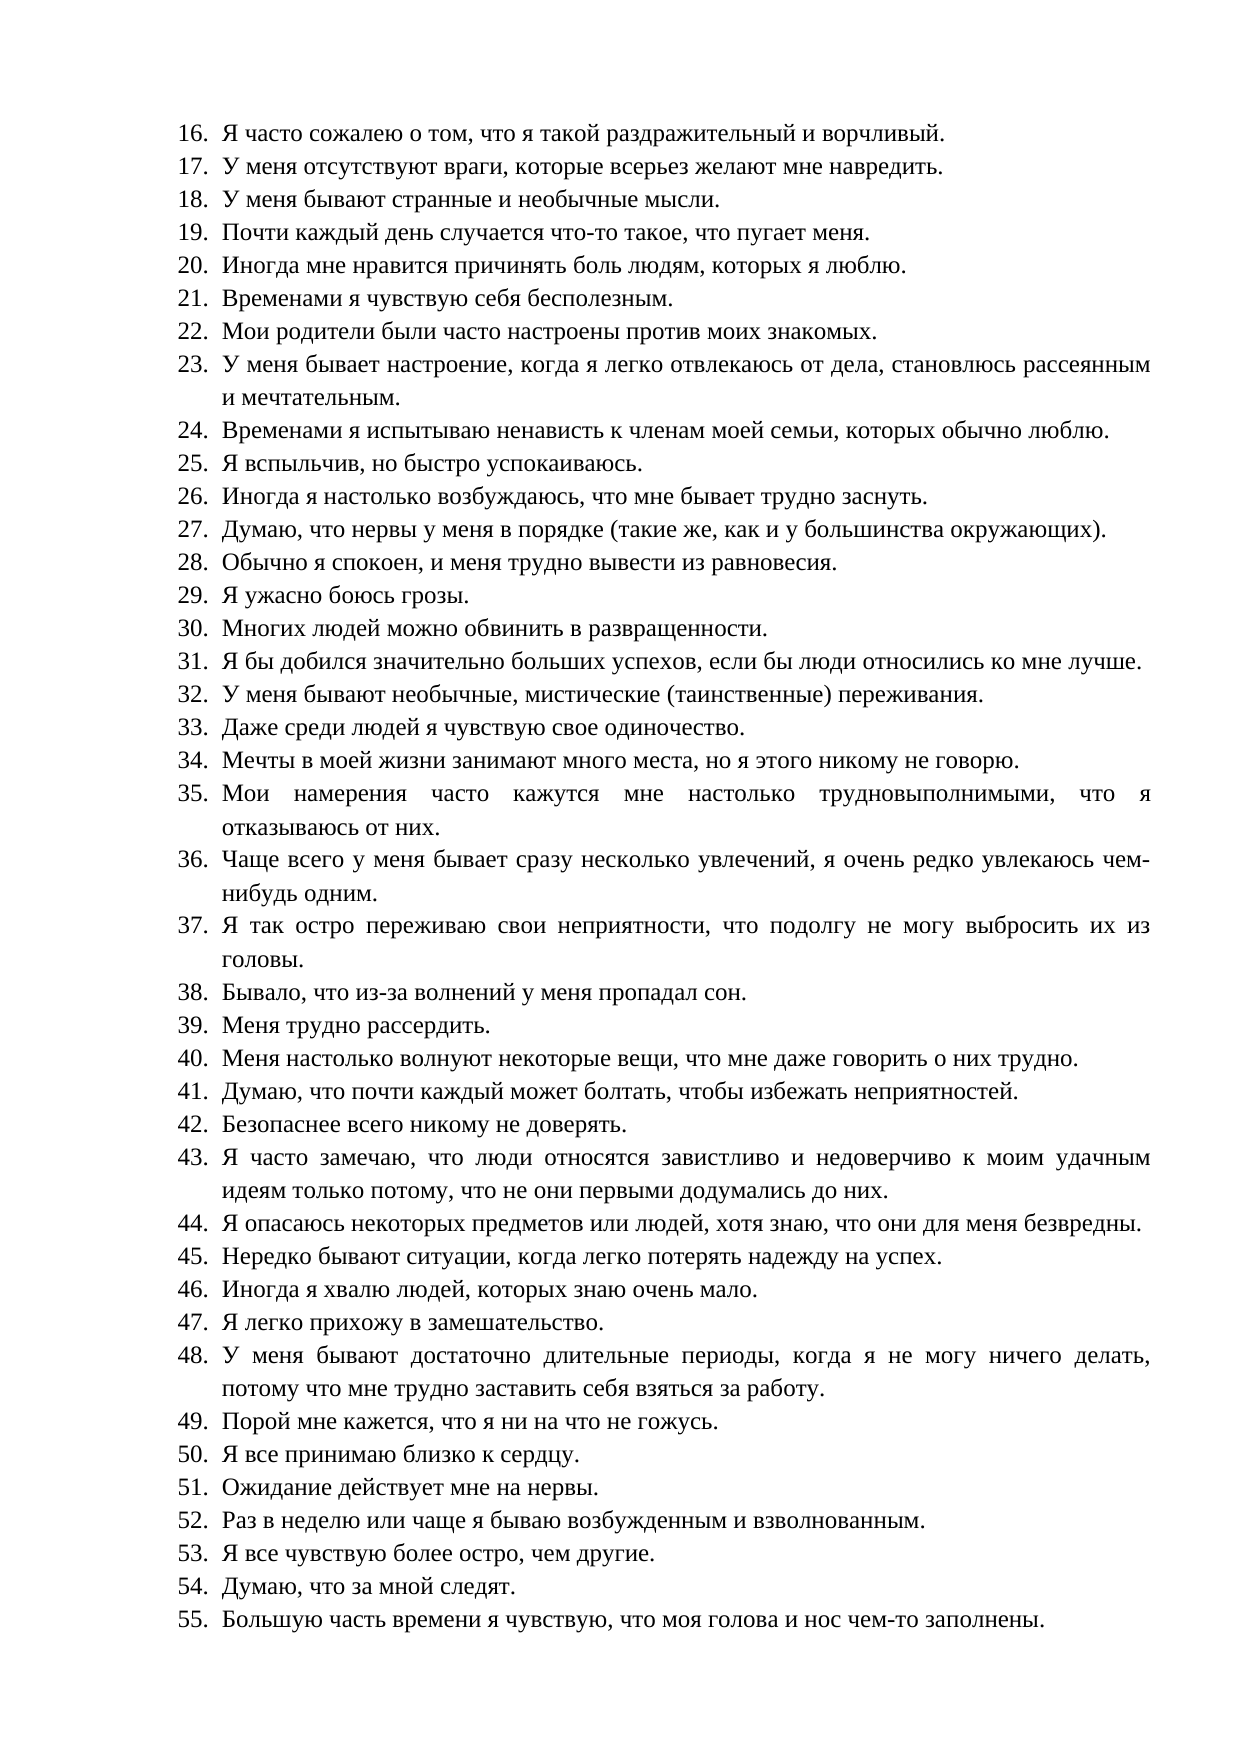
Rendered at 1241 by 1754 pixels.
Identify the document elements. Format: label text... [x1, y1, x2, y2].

list Я бы добился значительно больших успехов, если бы люди относились ко мне лучше. [177, 646, 1152, 675]
list Иногда мне нравится причинять боль людям, которых я люблю. [177, 250, 1152, 279]
list Иногда я хвалю людей, которых знаю очень мало. [177, 1274, 1152, 1303]
list Иногда я настолько возбуждаюсь, что мне бывает трудно заснуть. [177, 481, 1152, 510]
list Я опасаюсь некоторых предметов или людей, хотя знаю, что они для меня безвредны. [177, 1208, 1152, 1237]
list Меня настолько волнуют некоторые вещи, что мне даже говорить о них трудно. [177, 1043, 1152, 1071]
list Чаще всего у меня бывает сразу несколько увлечений, я очень редко увлекаюсь чем-нибудь одним. [177, 844, 1152, 906]
list Думаю, что за мной следят. [177, 1571, 1152, 1600]
list Ожидание действует мне на нервы. [177, 1472, 1152, 1501]
list Раз в неделю или чаще я бываю возбужденным и взволнованным. [177, 1505, 1152, 1534]
list Думаю, что почти каждый может болтать, чтобы избежать неприятностей. [177, 1076, 1152, 1104]
list Бывало, что из-за волнений у меня пропадал сон. [177, 977, 1152, 1005]
list Я вспыльчив, но быстро успокаиваюсь. [177, 448, 1152, 477]
list У меня бывают странные и необычные мысли. [177, 184, 1152, 213]
list Я часто замечаю, что люди относятся завистливо и недоверчиво к моим удачным идеям только потому, что не они первыми додумались до них. [177, 1142, 1152, 1203]
list Многих людей можно обвинить в развращенности. [177, 613, 1152, 642]
list Почти каждый день случается что-то такое, что пугает меня. [177, 217, 1152, 246]
list Я все принимаю близко к сердцу. [177, 1439, 1152, 1468]
list Мои родители были часто настроены против моих знакомых. [177, 316, 1152, 345]
list Обычно я спокоен, и меня трудно вывести из равновесия. [177, 547, 1152, 576]
list Я так остро переживаю свои неприятности, что подолгу не могу выбросить их из головы. [177, 911, 1152, 972]
list Мои намерения часто кажутся мне настолько трудновыполнимыми, что я отказываюсь от них. [177, 778, 1152, 840]
list Порой мне кажется, что я ни на что не гожусь. [177, 1406, 1152, 1435]
list Большую часть времени я чувствую, что моя голова и нос чем-то заполнены. [177, 1604, 1152, 1633]
list Я ужасно боюсь грозы. [177, 580, 1152, 609]
list Мечты в моей жизни занимают много места, но я этого никому не говорю. [177, 746, 1152, 774]
list Я часто сожалею о том, что я такой раздражительный и ворчливый. [177, 118, 1152, 147]
list Даже среди людей я чувствую свое одиночество. [177, 712, 1152, 741]
list У меня отсутствуют враги, которые всерьез желают мне навредить. [177, 151, 1152, 180]
list Я все чувствую более остро, чем другие. [177, 1538, 1152, 1567]
list Безопаснее всего никому не доверять. [177, 1109, 1152, 1137]
list Меня трудно рассердить. [177, 1010, 1152, 1038]
list Временами я испытываю ненависть к членам моей семьи, которых обычно люблю. [177, 415, 1152, 444]
list Временами я чувствую себя бесполезным. [177, 283, 1152, 312]
list У меня бывает настроение, когда я легко отвлекаюсь от дела, становлюсь рассеянным и мечтательным. [177, 349, 1152, 411]
list Нередко бывают ситуации, когда легко потерять надежду на успех. [177, 1241, 1152, 1269]
list У меня бывают необычные, мистические (таинственные) переживания. [177, 679, 1152, 708]
list У меня бывают достаточно длительные периоды, когда я не могу ничего делать, потому что мне трудно заставить себя взяться за работу. [177, 1340, 1152, 1402]
list Думаю, что нервы у меня в порядке (такие же, как и у большинства окружающих). [177, 514, 1152, 543]
list Я легко прихожу в замешательство. [177, 1307, 1152, 1336]
